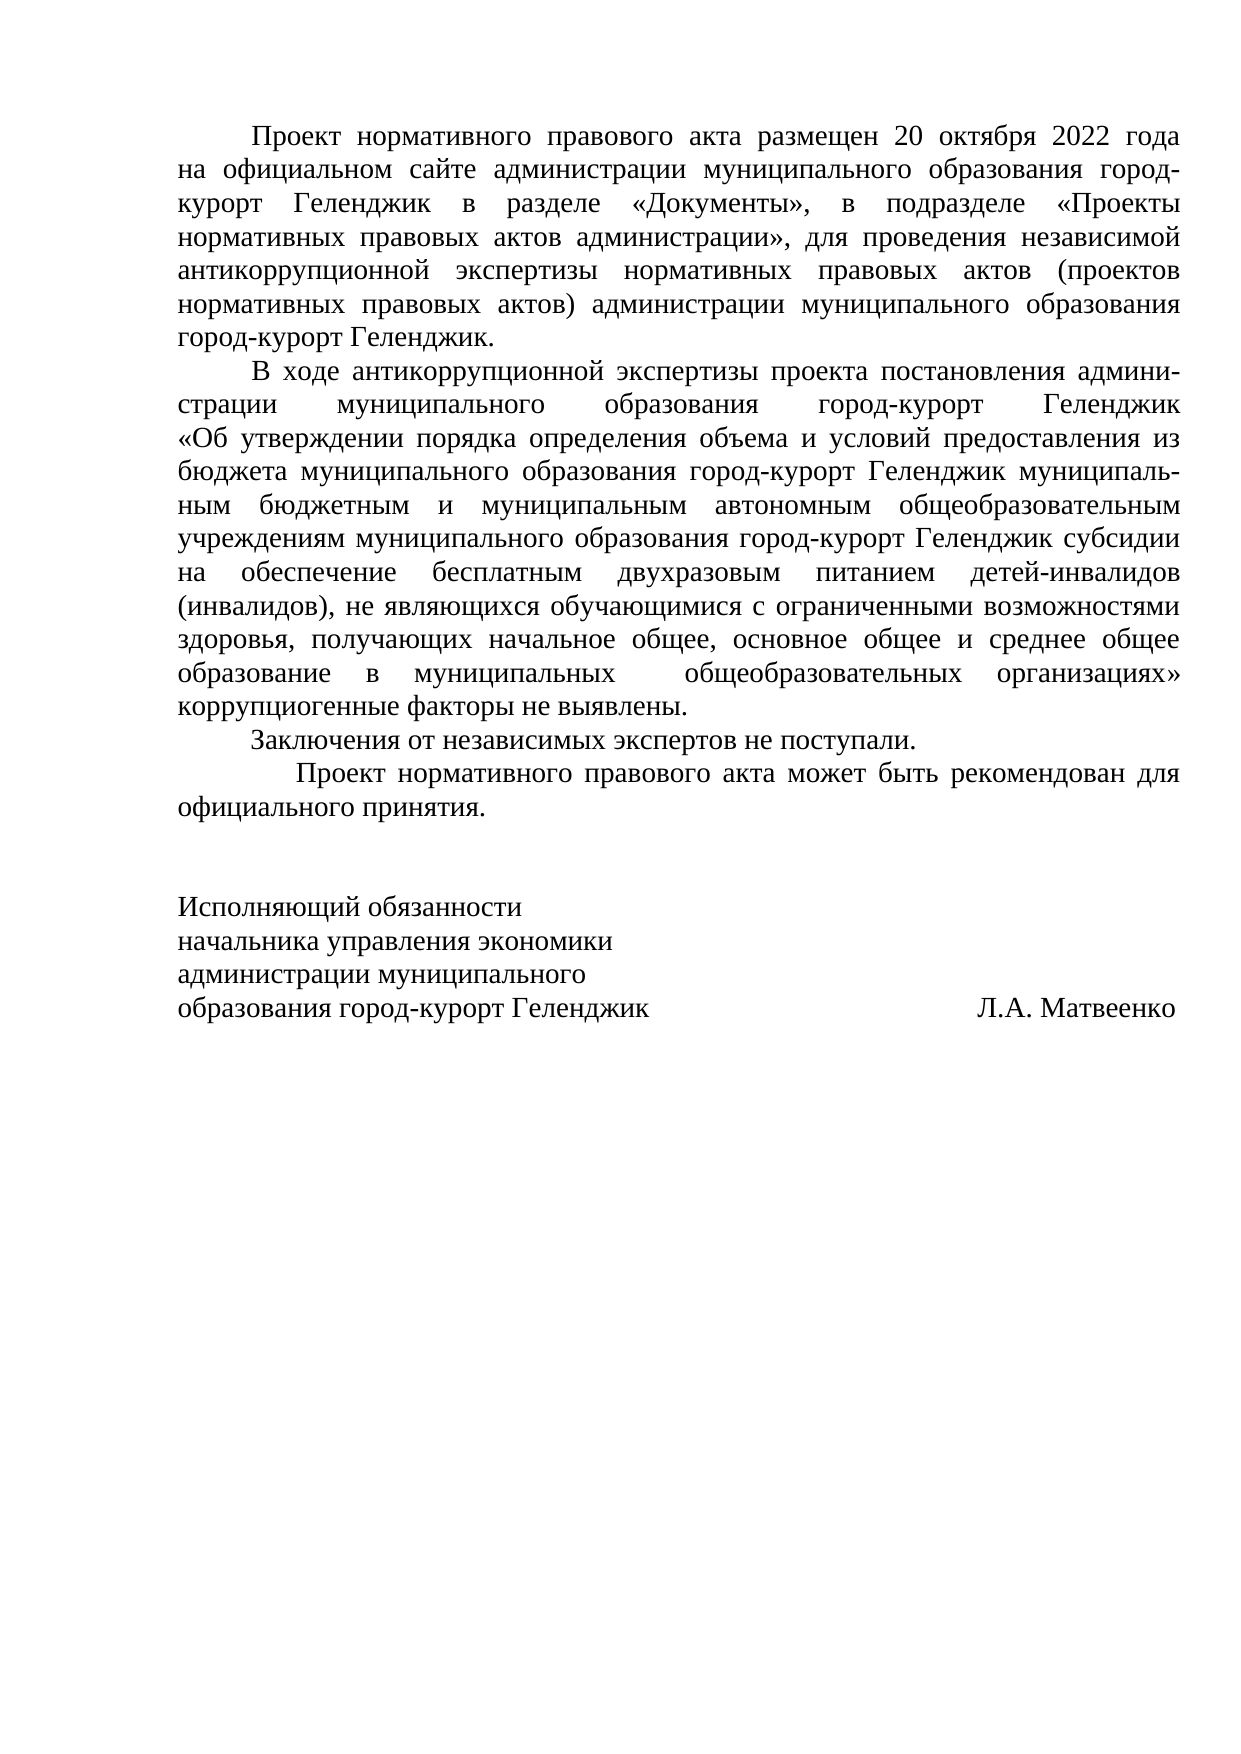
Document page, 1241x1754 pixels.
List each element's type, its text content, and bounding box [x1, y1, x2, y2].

text начальника управления экономики [177, 923, 1181, 957]
text Проект нормативного правового акта размещен 20 октября 2022 года на официальном сайте администрации муниципального образования город- курорт Геленджик в разделе «Документы», в подразделе «Проекты нормативных правовых актов администрации», для проведения независимой антикоррупционной экспертизы нормативных правовых актов (проектов нормативных правовых актов) администрации муниципального образования город-курорт Геленджик. [177, 118, 1181, 353]
text Проект нормативного правового акта может быть рекомендован для официального принятия. [177, 755, 1181, 822]
text Исполняющий обязанности [177, 889, 1181, 923]
text Заключения от независимых экспертов не поступали. [177, 722, 1181, 755]
text администрации муниципального [177, 957, 1181, 990]
text образования город-курорт Геленджик Л.А. Матвеенко [177, 990, 1181, 1024]
text В ходе антикоррупционной экспертизы проекта постановления админи-страции муниципального образования город-курорт Геленджик «Об утверждении порядка определения объема и условий предоставления из бюджета муниципального образования город-курорт Геленджик муниципаль-ным бюджетным и муниципальным автономным общеобразовательным учреждениям муниципального образования город-курорт Геленджик субсидии на обеспечение бесплатным двухразовым питанием детей-инвалидов (инвалидов), не являющихся обучающимися с ограниченными возможностями здоровья, получающих начальное общее, основное общее и среднее общее образование в муниципальных общеобразовательных организациях» коррупциогенные факторы не выявлены. [177, 353, 1181, 722]
